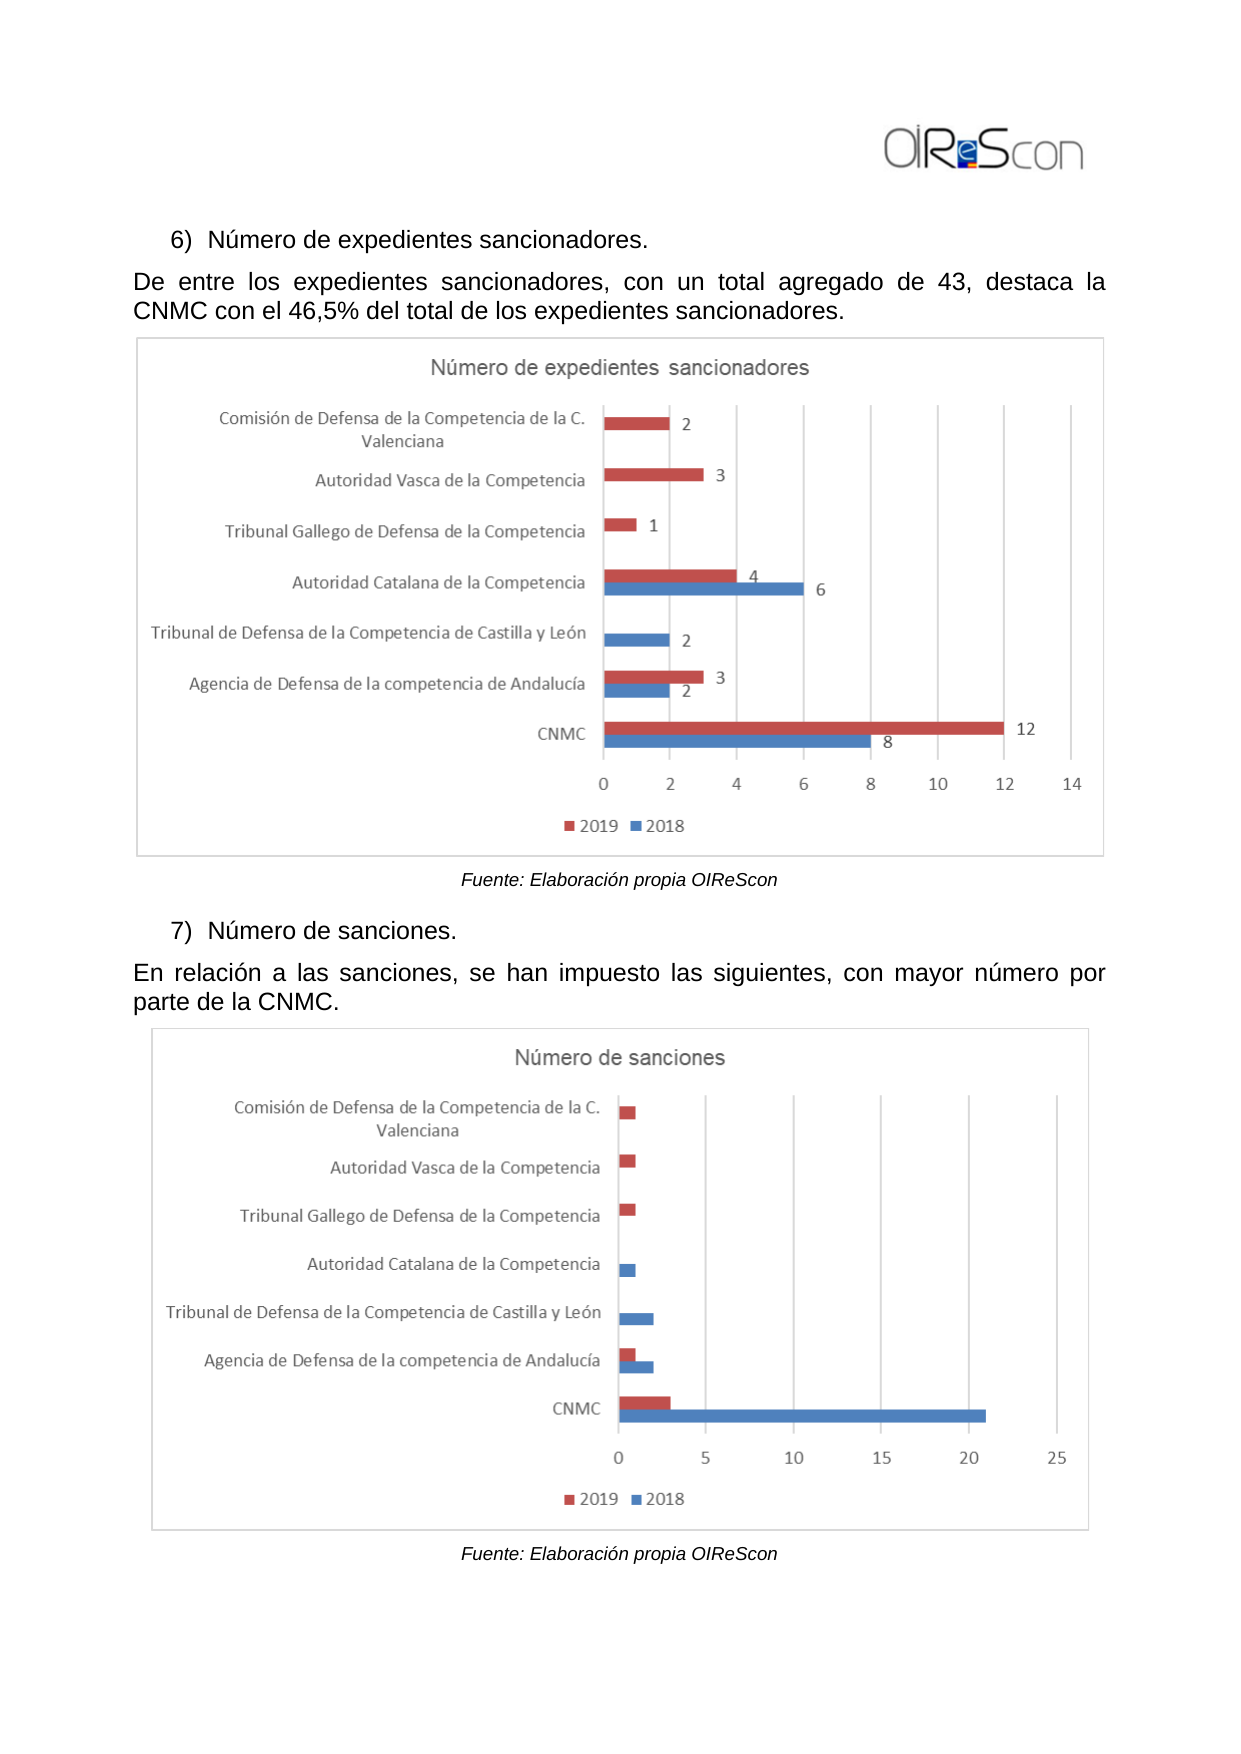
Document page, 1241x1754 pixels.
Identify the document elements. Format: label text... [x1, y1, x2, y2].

subtitle Número de expedientes sancionadores. [170, 225, 1107, 254]
picture [860, 86, 1108, 213]
subtitle Fuente: Elaboración propia OIReScon [133, 869, 1107, 891]
subtitle Fuente: Elaboración propia OIReScon [133, 1543, 1107, 1564]
picture [151, 1028, 1090, 1531]
subtitle Número de sanciones. [170, 916, 1107, 945]
text En relación a las sanciones, se han impuesto las siguientes, con mayor número por parte de la CNMC. [133, 957, 1107, 1016]
picture [136, 337, 1105, 857]
text De entre los expedientes sancionadores, con un total agregado de 43, destaca la CNMC con el 46,5% del total de los expedientes sancionadores. [133, 267, 1107, 325]
